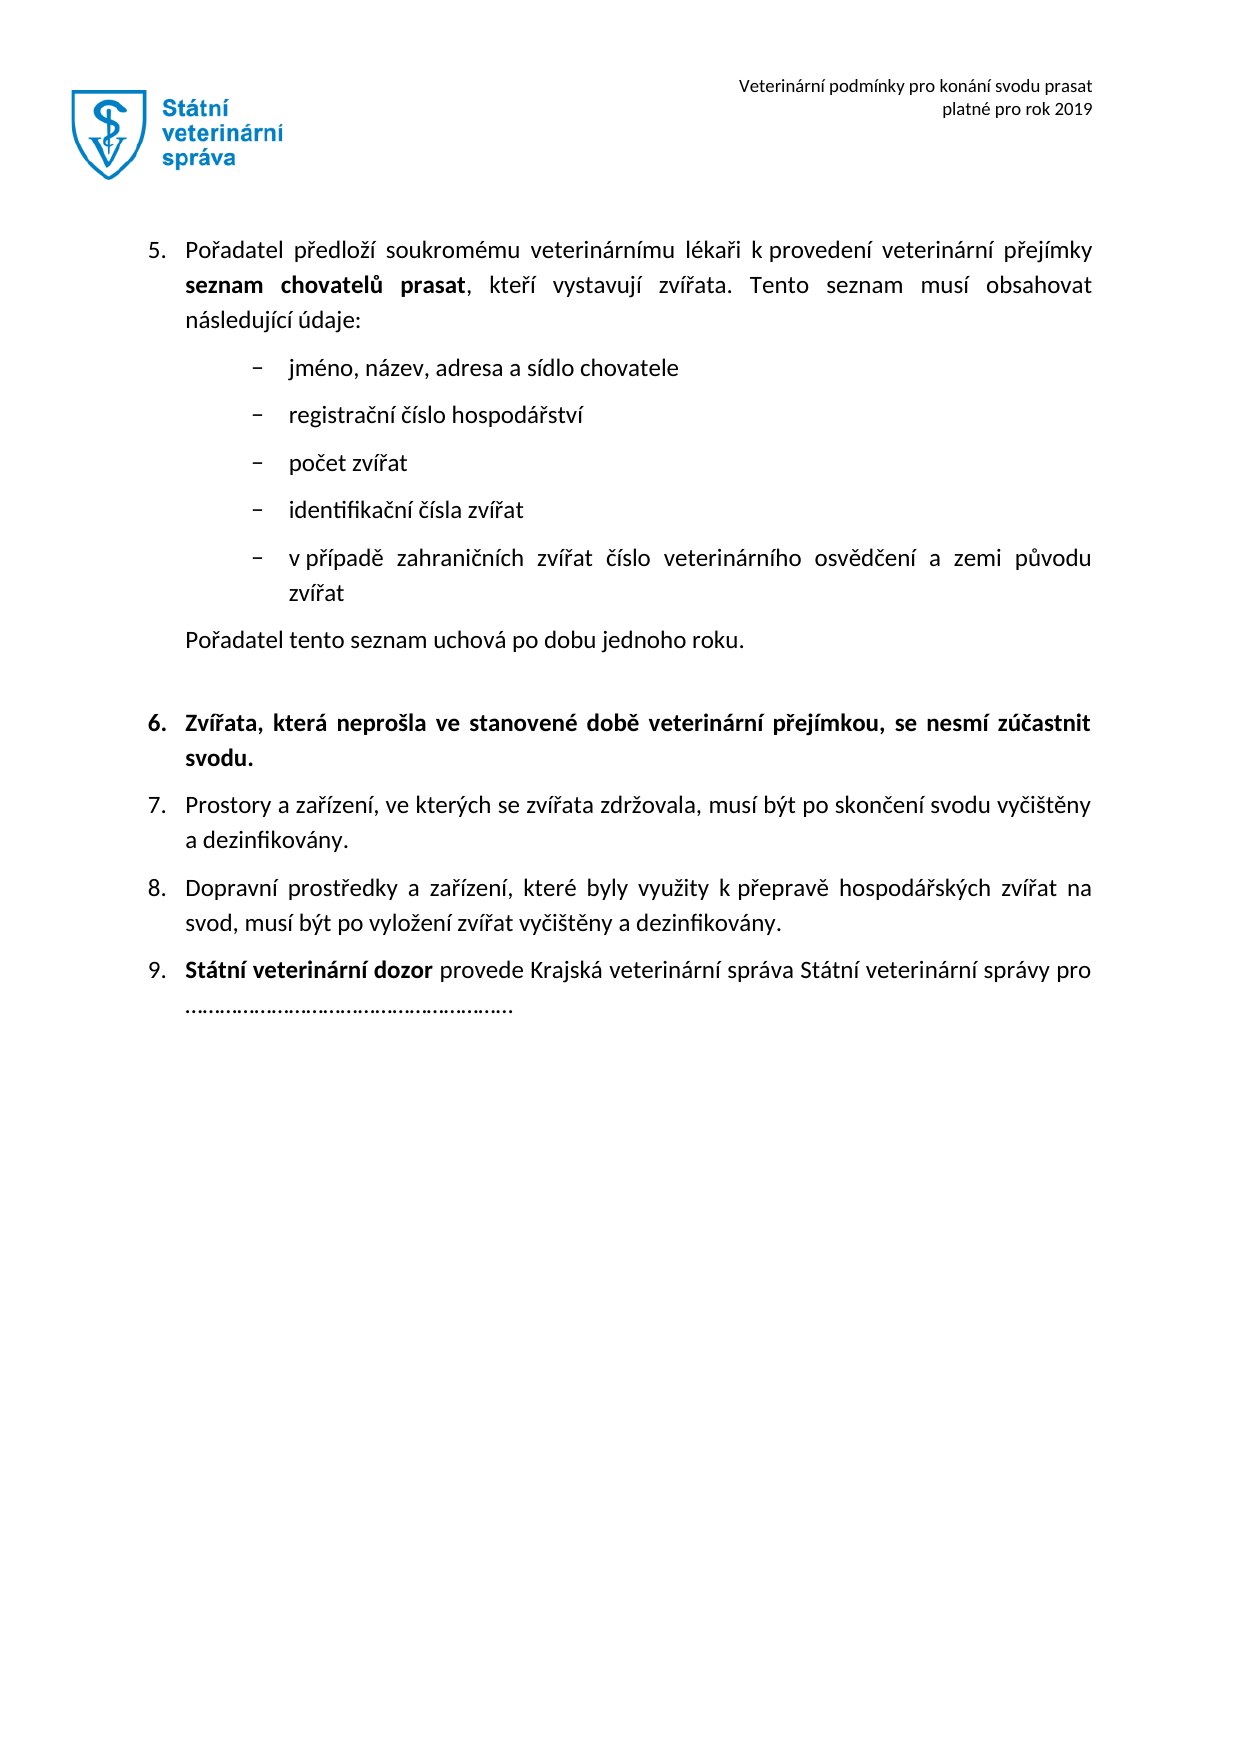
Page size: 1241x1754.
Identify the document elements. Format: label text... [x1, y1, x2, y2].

list Státní veterinární dozor provede Krajská veterinární správa Státní veterinární správy pro ………………………………………………… [148, 954, 1093, 1020]
text Pořadatel tento seznam uchová po dobu jednoho roku. [185, 624, 1093, 655]
list Dopravní prostředky a zařízení, které byly využity k přepravě hospodářských zvířat na svod, musí být po vyložení zvířat vyčištěny a dezinfikovány. [148, 872, 1093, 938]
list počet zvířat [251, 447, 1093, 478]
list registrační číslo hospodářství [251, 399, 1093, 430]
list jméno, název, adresa a sídlo chovatele [251, 352, 1093, 383]
picture [71, 90, 283, 180]
list Zvířata, která neprošla ve stanovené době veterinární přejímkou, se nesmí zúčastnit svodu. [148, 707, 1093, 773]
list Pořadatel předloží soukromému veterinárnímu lékaři k provedení veterinární přejímky seznam chovatelů prasat, kteří vystavují zvířata. Tento seznam musí obsahovat následující údaje: [148, 234, 1093, 335]
list identifikační čísla zvířat [251, 494, 1093, 525]
list v případě zahraničních zvířat číslo veterinárního osvědčení a zemi původu zvířat [251, 542, 1093, 608]
list Prostory a zařízení, ve kterých se zvířata zdržovala, musí být po skončení svodu vyčištěny a dezinfikovány. [148, 789, 1093, 855]
